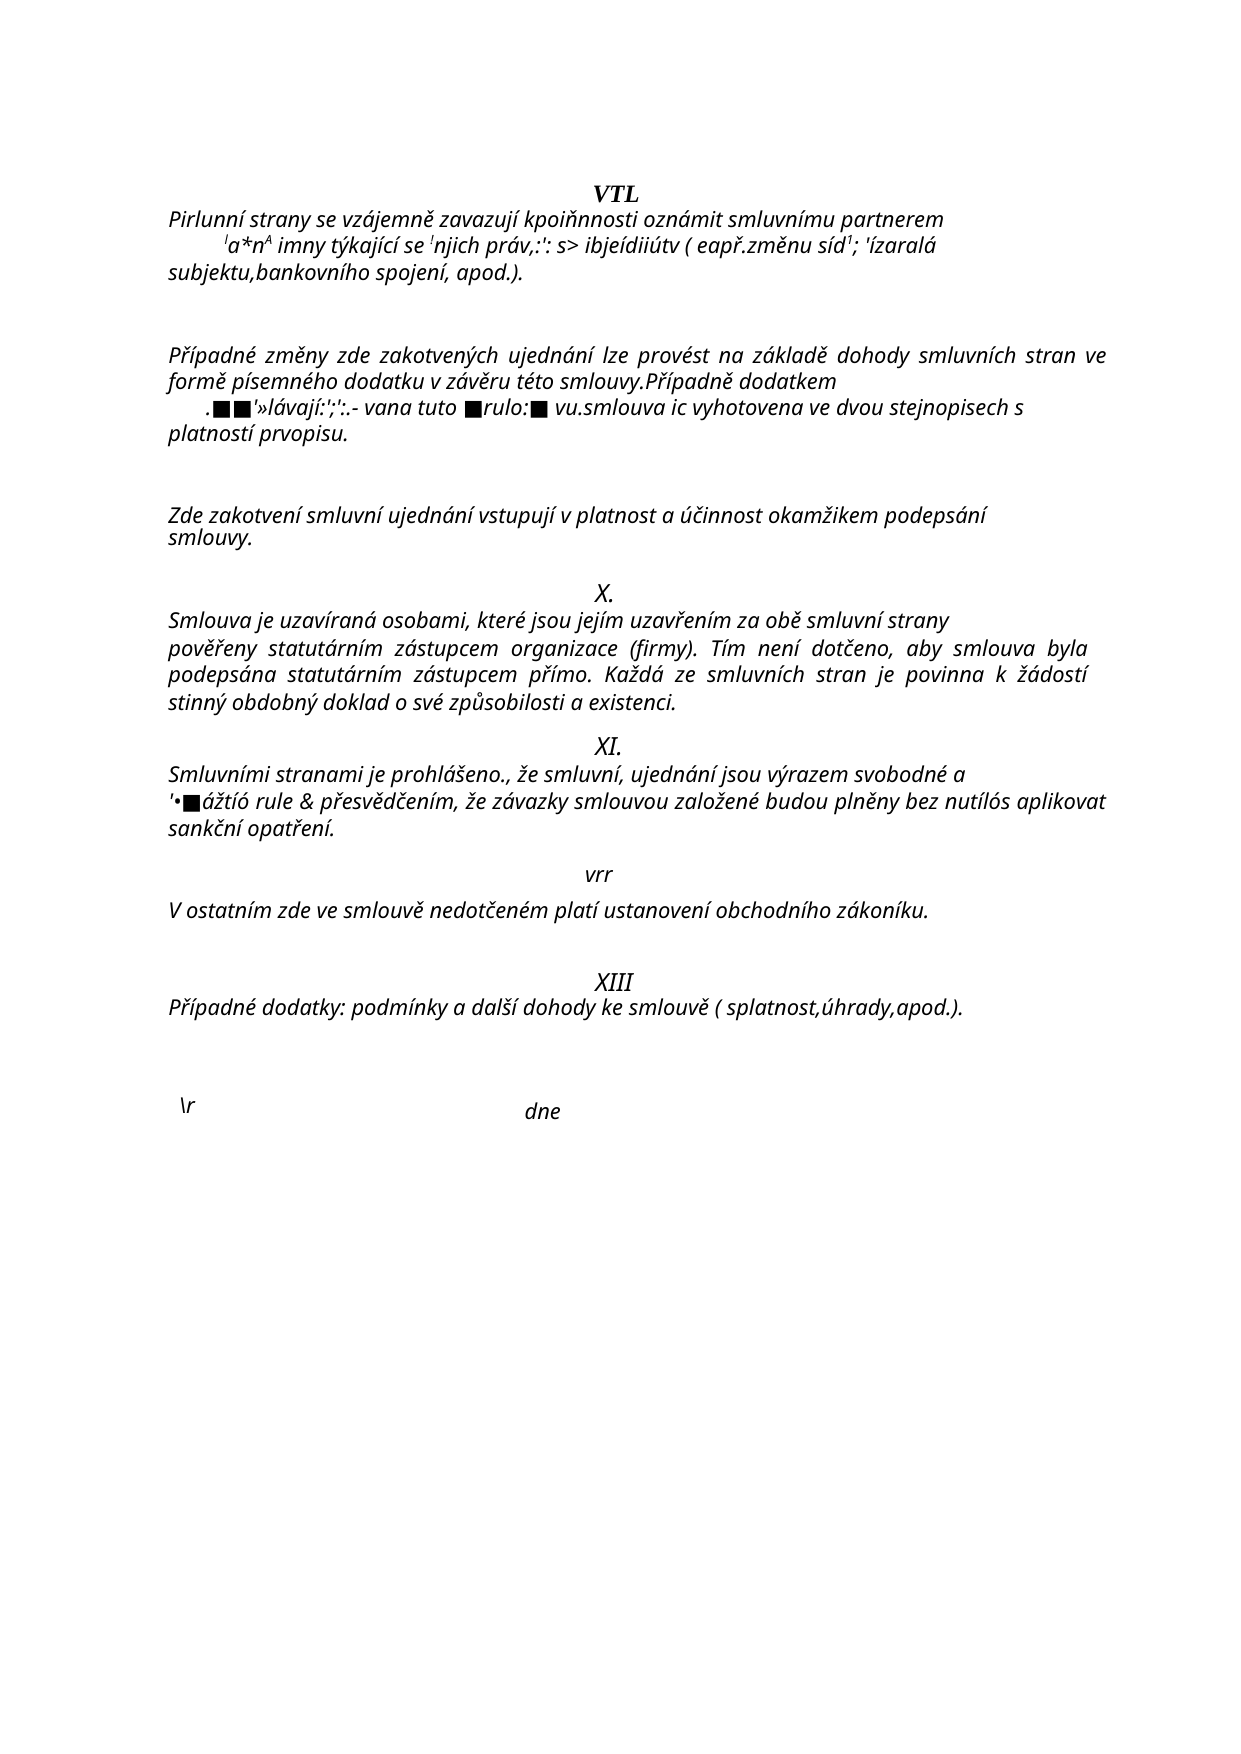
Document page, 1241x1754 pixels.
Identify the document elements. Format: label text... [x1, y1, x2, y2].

text XIII [595, 972, 1108, 997]
text .■■'»lávají:';':.- vana tuto ■rulo:■ vu.smlouva ic vyhotovena ve dvou stejnopisech s platností prvopisu. [168, 394, 1035, 447]
text pověřeny statutárním zástupcem organizace (firmy). Tím není dotčeno, aby smlouva byla podepsána statutárním zástupcem přímo. Každá ze smluvních stran je povinna k žádostí stinný obdobný doklad o své způsobilosti a existenci. [168, 634, 1089, 715]
text la*nA imny týkající se !njich práv,:': s> ibjeídiiútv ( eapř.změnu síd1; 'ízaralá subjektu,bankovního spojení, apod.). [168, 233, 1108, 286]
text Zde zakotvení smluvní ujednání vstupují v platnost a účinnost okamžikem podepsání [168, 506, 1108, 528]
text vrr [585, 865, 1108, 887]
text XI. [595, 734, 1108, 761]
text smlouvy. [168, 528, 1108, 550]
text Případné změny zde zakotvených ujednání lze provést na základě dohody smluvních stran ve formě písemného dodatku v závěru této smlouvy.Případně dodatkem [168, 342, 1108, 394]
text Pirlunní strany se vzájemně zavazují kpoiňnnosti oznámit smluvnímu partnerem [168, 206, 1108, 233]
text V ostatním zde ve smlouvě nedotčeném platí ustanovení obchodního zákoníku. [168, 901, 1108, 922]
text Případné dodatky: podmínky a další dohody ke smlouvě ( splatnost,úhrady,apod.). [168, 998, 1108, 1020]
text Smlouva je uzavíraná osobami, které jsou jejím uzavřením za obě smluvní strany [168, 607, 1108, 634]
text '•■ážtíó rule & přesvědčením, že závazky smlouvou založené budou plněny bez nutílós aplikovat sankční opatření. [168, 788, 1108, 842]
text Smluvními stranami je prohlášeno., že smluvní, ujednání jsou výrazem svobodné a [168, 761, 1108, 788]
text dne [168, 1102, 1108, 1124]
text X. [595, 580, 1108, 607]
